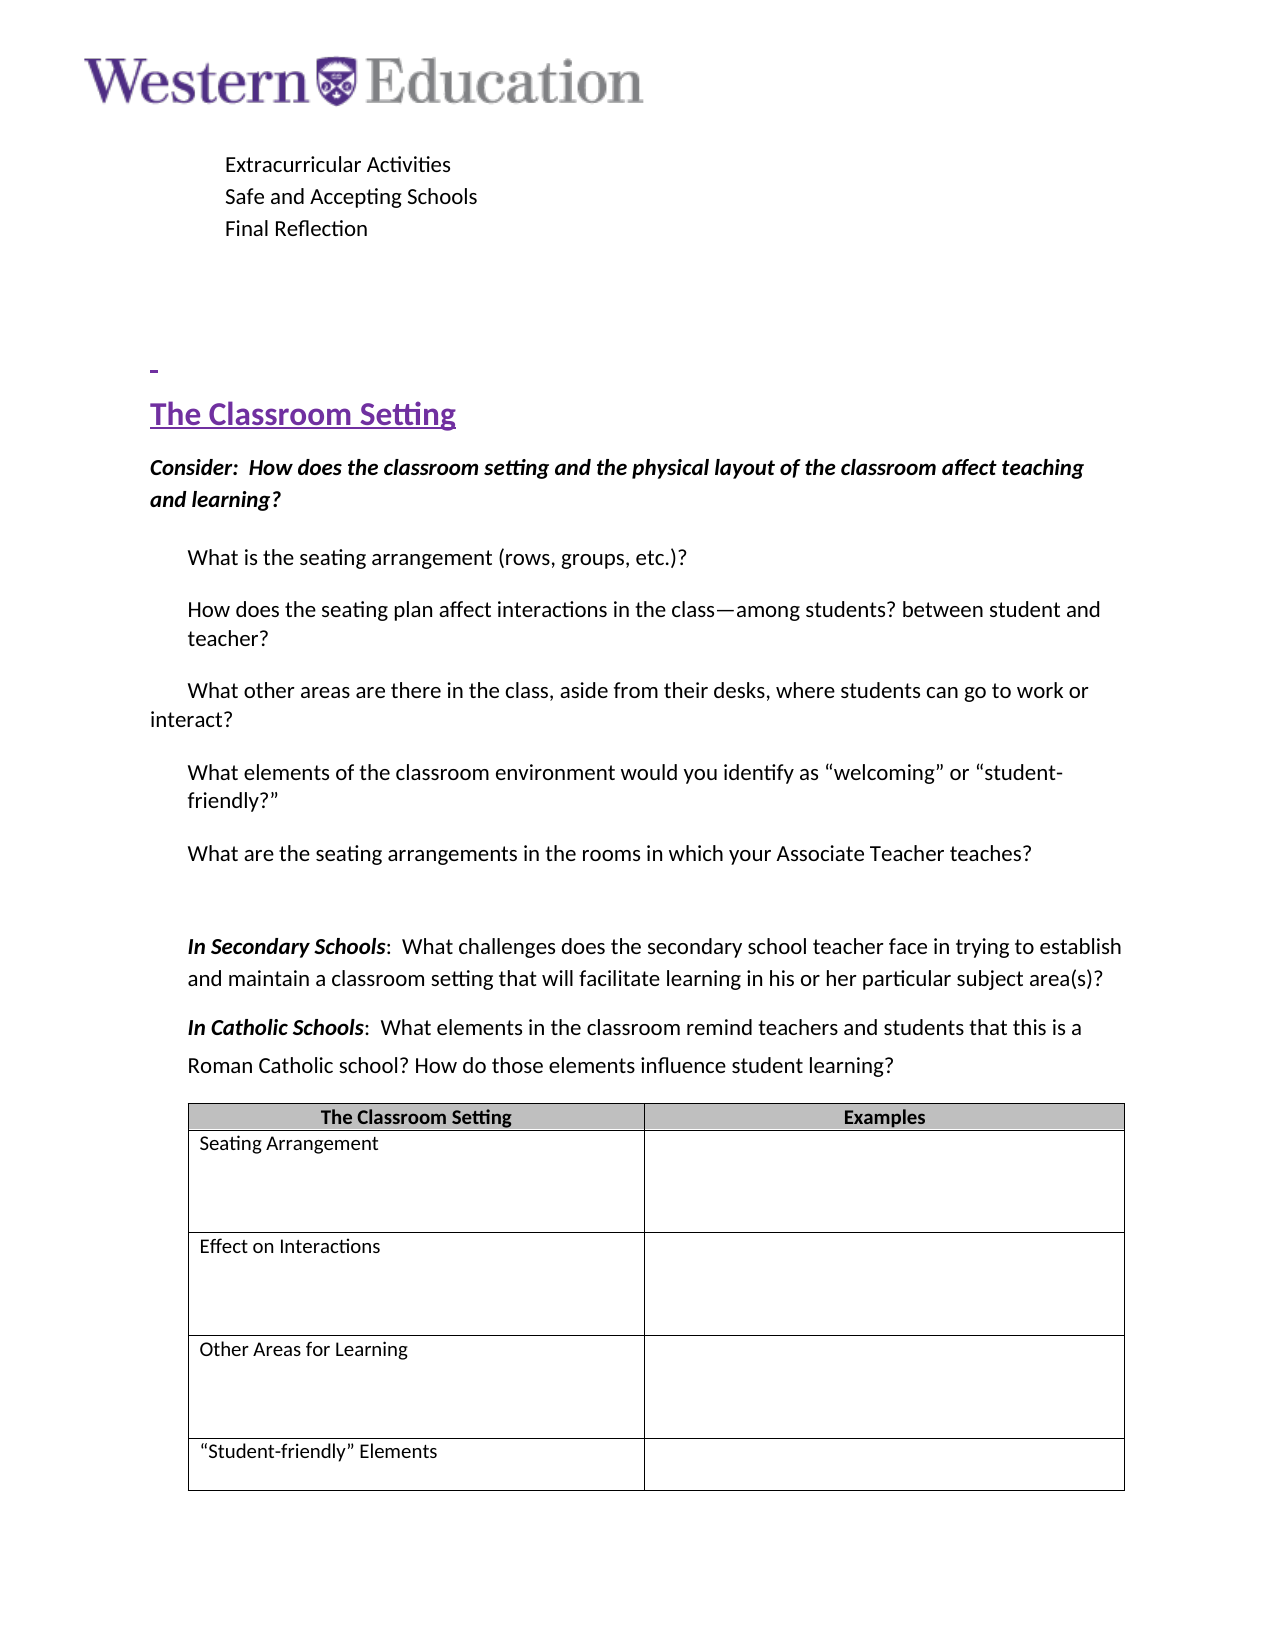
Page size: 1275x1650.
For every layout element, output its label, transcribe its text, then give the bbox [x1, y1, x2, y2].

table_header Examples [645, 1104, 1124, 1129]
text What elements of the classroom environment would you identify as “welcoming” or “student-friendly?” [187, 758, 1125, 814]
text In Catholic Schools: What elements in the classroom remind teachers and students that this is a Roman Catholic school? How do those elements influence student learning? [187, 1013, 1125, 1081]
table_cell [645, 1336, 1124, 1438]
text Extracurricular Activities [150, 150, 1125, 178]
table_cell Effect on Interactions [189, 1233, 644, 1335]
text In Secondary Schools: What challenges does the secondary school teacher face in trying to establish and maintain a classroom setting that will facilitate learning in his or her particular subject area(s)? [187, 932, 1125, 992]
text Final Reflection [150, 214, 1125, 242]
table_cell Other Areas for Learning [189, 1336, 644, 1438]
table_cell [645, 1233, 1124, 1335]
picture [84, 48, 647, 112]
text What is the seating arrangement (rows, groups, etc.)? [150, 543, 1125, 571]
table_cell Seating Arrangement [189, 1131, 644, 1232]
text Safe and Accepting Schools [150, 182, 1125, 210]
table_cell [189, 1439, 644, 1489]
text Consider: How does the classroom setting and the physical layout of the classroom affect teaching and learning? [150, 453, 1125, 513]
text What other areas are there in the class, aside from their desks, where students can go to work or interact? [150, 677, 1125, 733]
table_cell [645, 1131, 1124, 1232]
table_header The Classroom Setting [189, 1104, 644, 1129]
text What are the seating arrangements in the rooms in which your Associate Teacher teaches? [187, 839, 1125, 867]
table_cell [645, 1439, 1124, 1489]
text The Classroom Setting [150, 393, 1125, 433]
text How does the seating plan affect interactions in the class—among students? between student and teacher? [187, 596, 1125, 652]
